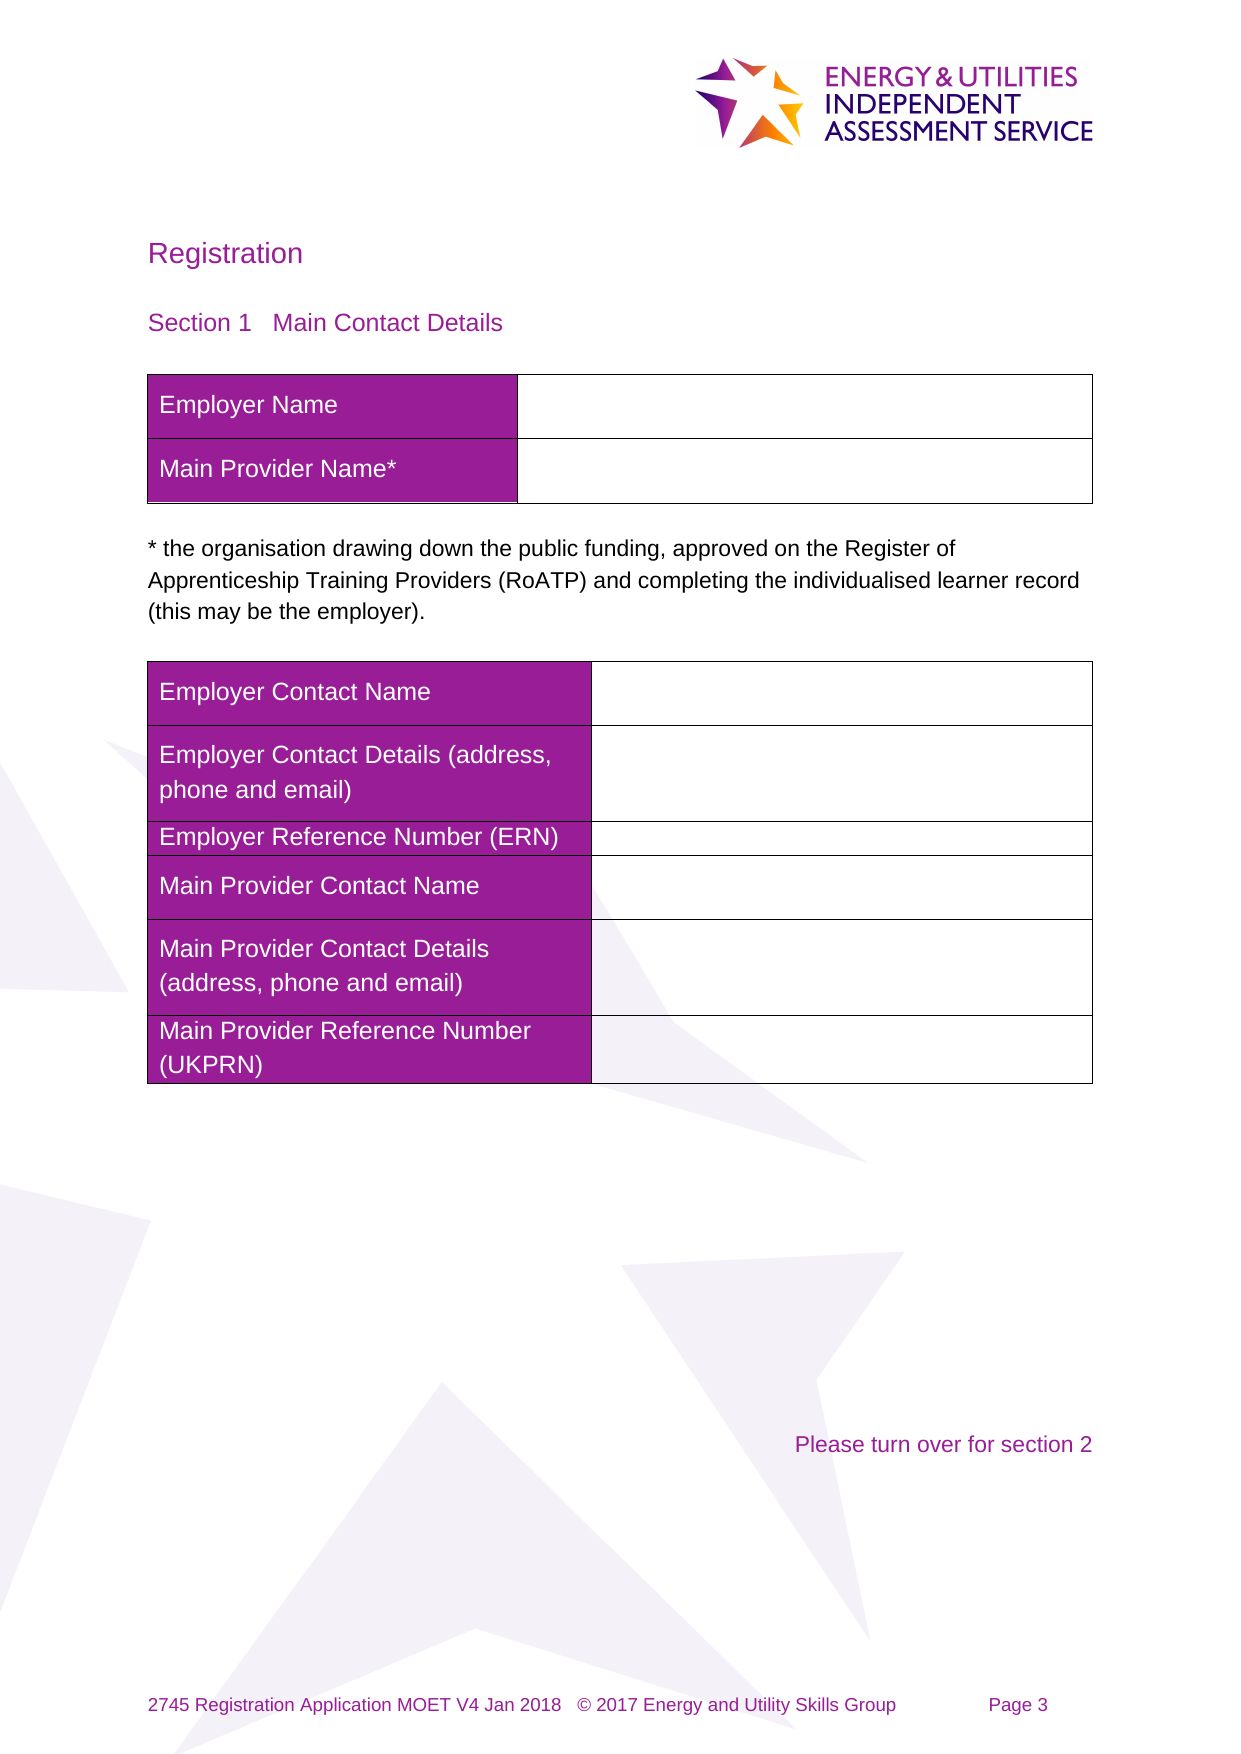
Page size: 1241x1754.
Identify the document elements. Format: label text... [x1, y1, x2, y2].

table_header Employer Name [148, 375, 517, 438]
table_cell Main Provider Contact Details (address, phone and email) [148, 920, 591, 1015]
text * the organisation drawing down the public funding, approved on the Register of Apprenticeship Training Providers (RoATP) and completing the individualised learner record (this may be the employer). [148, 535, 1092, 624]
subtitle Section 1 Main Contact Details [148, 308, 1092, 337]
subtitle Registration [148, 236, 1092, 270]
text Please turn over for section 2 [148, 1431, 1092, 1458]
picture [695, 58, 1093, 148]
table_cell [592, 856, 1092, 919]
table_header [518, 375, 1092, 438]
picture [0, 739, 905, 1754]
table_cell Main Provider Contact Name [148, 856, 591, 919]
table_cell [592, 1016, 1092, 1083]
table_cell [518, 439, 1092, 502]
table_header Employer Contact Name [148, 662, 591, 725]
table_cell [592, 920, 1092, 1015]
table_header [592, 662, 1092, 725]
table_cell [592, 726, 1092, 821]
table_cell Main Provider Name* [148, 439, 517, 502]
table_cell [592, 822, 1092, 855]
table_cell Employer Reference Number (ERN) [148, 822, 591, 855]
table_cell Main Provider Reference Number (UKPRN) [148, 1016, 591, 1083]
table_cell Employer Contact Details (address, phone and email) [148, 726, 591, 821]
